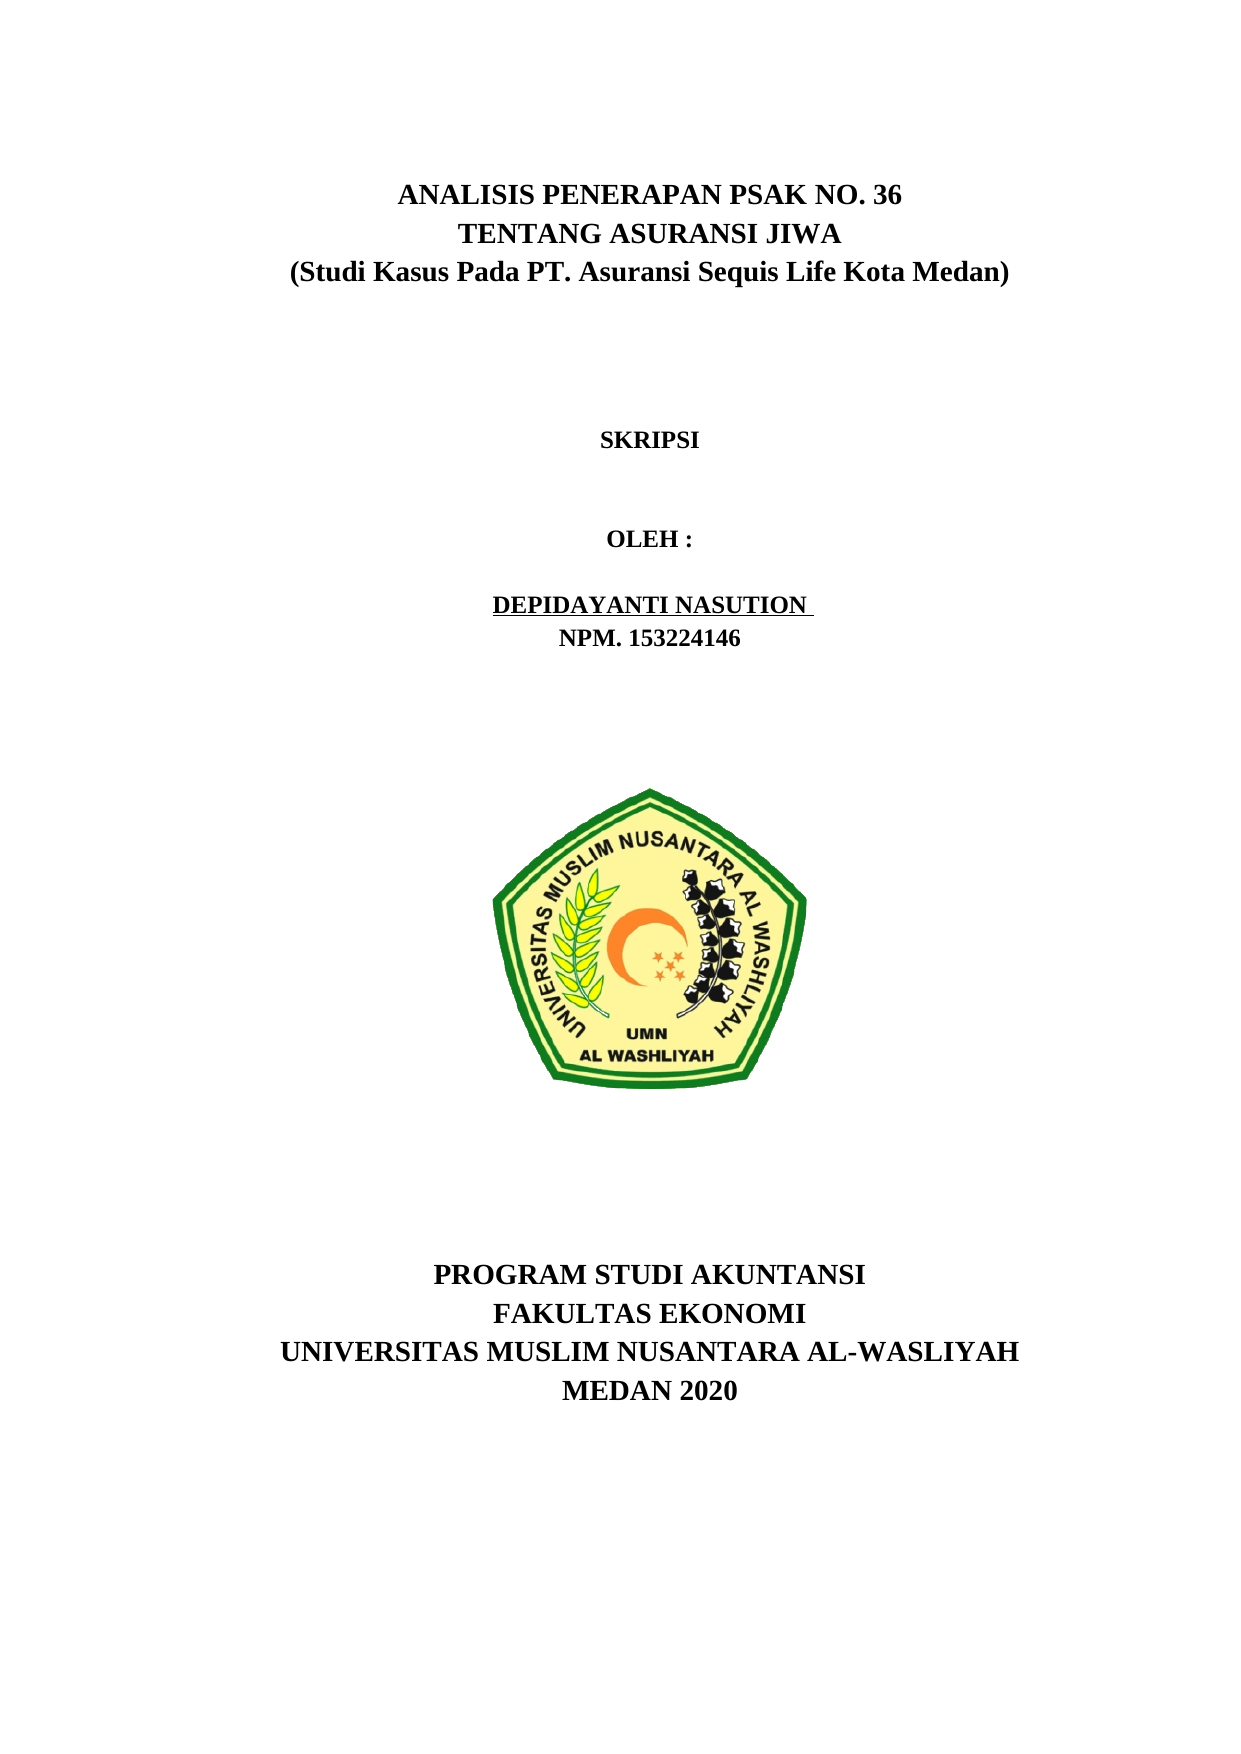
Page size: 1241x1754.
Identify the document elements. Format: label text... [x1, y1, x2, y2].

text TENTANG ASURANSI JIWA [236, 216, 1063, 249]
text DEPIDAYANTI NASUTION [236, 590, 1063, 619]
text SKRIPSI [236, 425, 1063, 454]
text (Studi Kasus Pada PT. Asuransi Sequis Life Kota Medan) [236, 254, 1063, 288]
text OLEH : [236, 524, 1063, 553]
text ANALISIS PENERAPAN PSAK NO. 36 [236, 177, 1063, 211]
text MEDAN 2020 [236, 1373, 1063, 1407]
picture [492, 788, 807, 1089]
text UNIVERSITAS MUSLIM NUSANTARA AL-WASLIYAH [236, 1334, 1063, 1368]
text FAKULTAS EKONOMI [236, 1296, 1063, 1329]
text PROGRAM STUDI AKUNTANSI [236, 1257, 1063, 1291]
text NPM. 153224146 [236, 623, 1063, 652]
